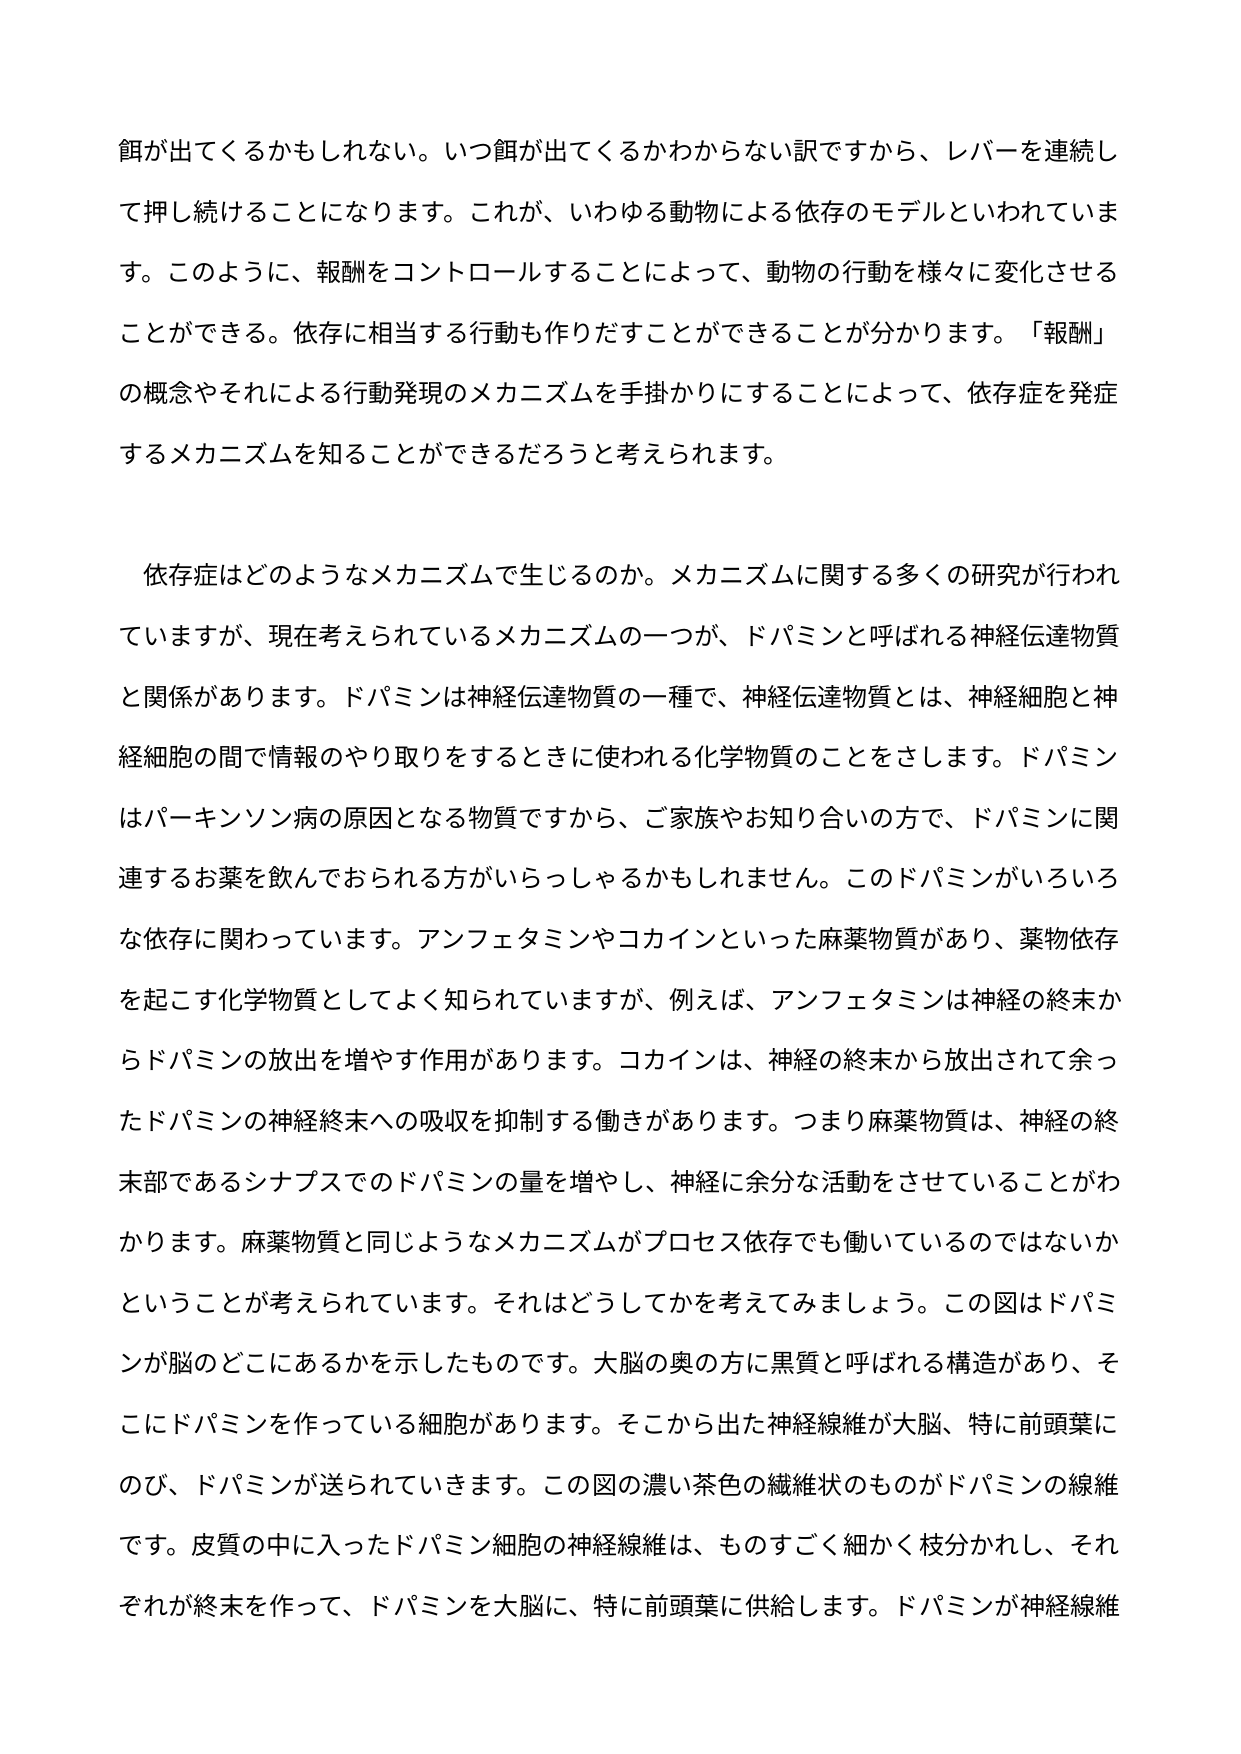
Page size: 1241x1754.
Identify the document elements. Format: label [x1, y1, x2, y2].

text [118, 543, 1122, 1635]
text [118, 119, 1122, 483]
